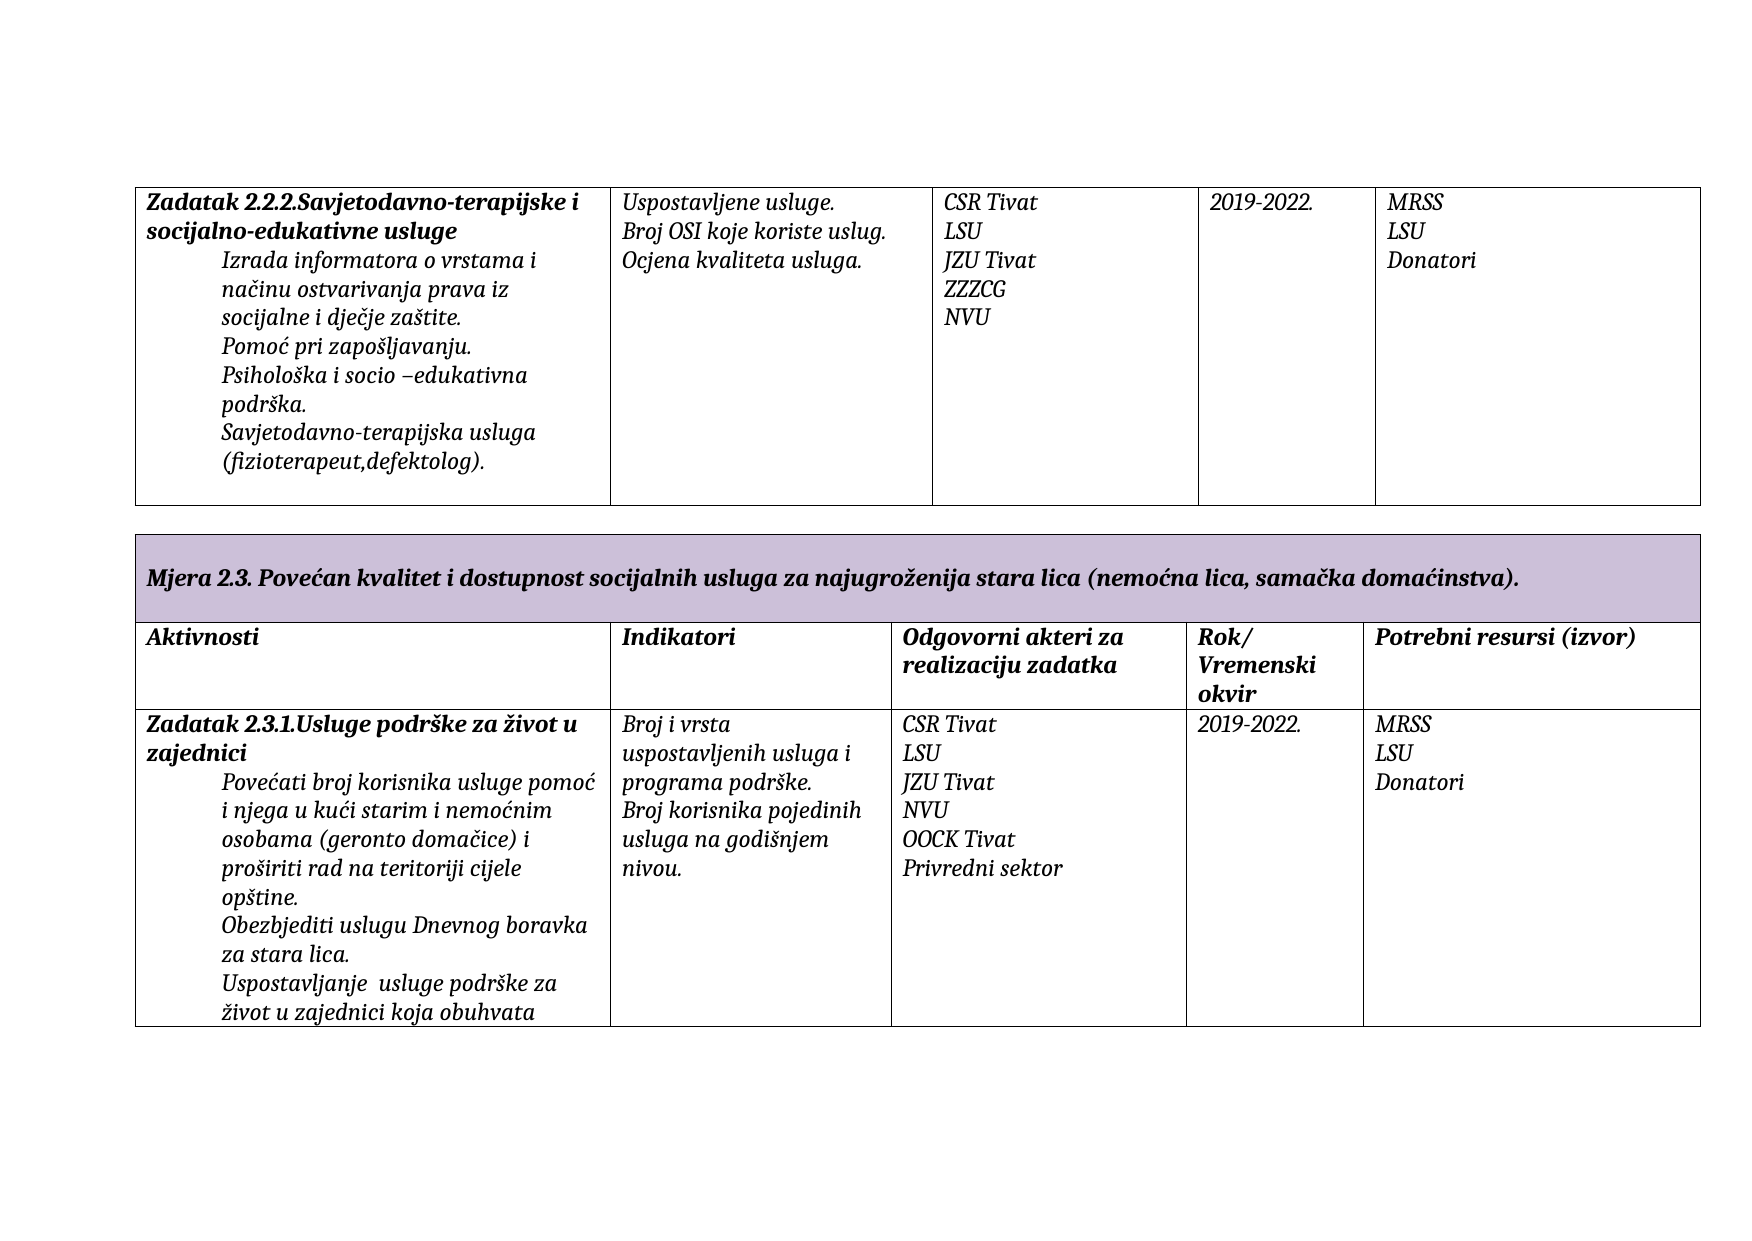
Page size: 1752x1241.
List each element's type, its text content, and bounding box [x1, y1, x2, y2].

table_cell Odgovorni akteri za realizaciju zadatka [892, 623, 1186, 709]
table_cell Zadatak 2.2.2.Savjetodavno-terapijske i socijalno-edukativne usluge Izrada informatora o vrstama i načinu ostvarivanja prava iz socijalne i dječje zaštite. Pomoć pri zapošljavanju. Psihološka i socio –edukativna podrška. Savjetodavno-terapijska usluga (fizioterapeut,defektolog). [136, 188, 610, 504]
table_cell Indikatori [611, 623, 891, 709]
table_cell Rok/ Vremenski okvir [1187, 623, 1363, 709]
table_header Mjera 2.3. Povećan kvalitet i dostupnost socijalnih usluga za najugroženija stara lica (nemoćna lica, samačka domaćinstva). [136, 535, 1700, 622]
table_cell MRSS LSU Donatori [1376, 188, 1700, 504]
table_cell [892, 710, 1186, 1026]
table_cell MRSS LSU Donatori [1364, 710, 1700, 1026]
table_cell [136, 710, 610, 1026]
table_cell Potrebni resursi (izvor) [1364, 623, 1700, 709]
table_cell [611, 710, 891, 1026]
table_cell Aktivnosti [136, 623, 610, 709]
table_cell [933, 188, 1198, 504]
table_cell 2019-2022. [1199, 188, 1375, 504]
table_cell Uspostavljene usluge. Broj OSI koje koriste uslug. Ocjena kvaliteta usluga. [611, 188, 932, 504]
table_cell 2019-2022. [1187, 710, 1363, 1026]
